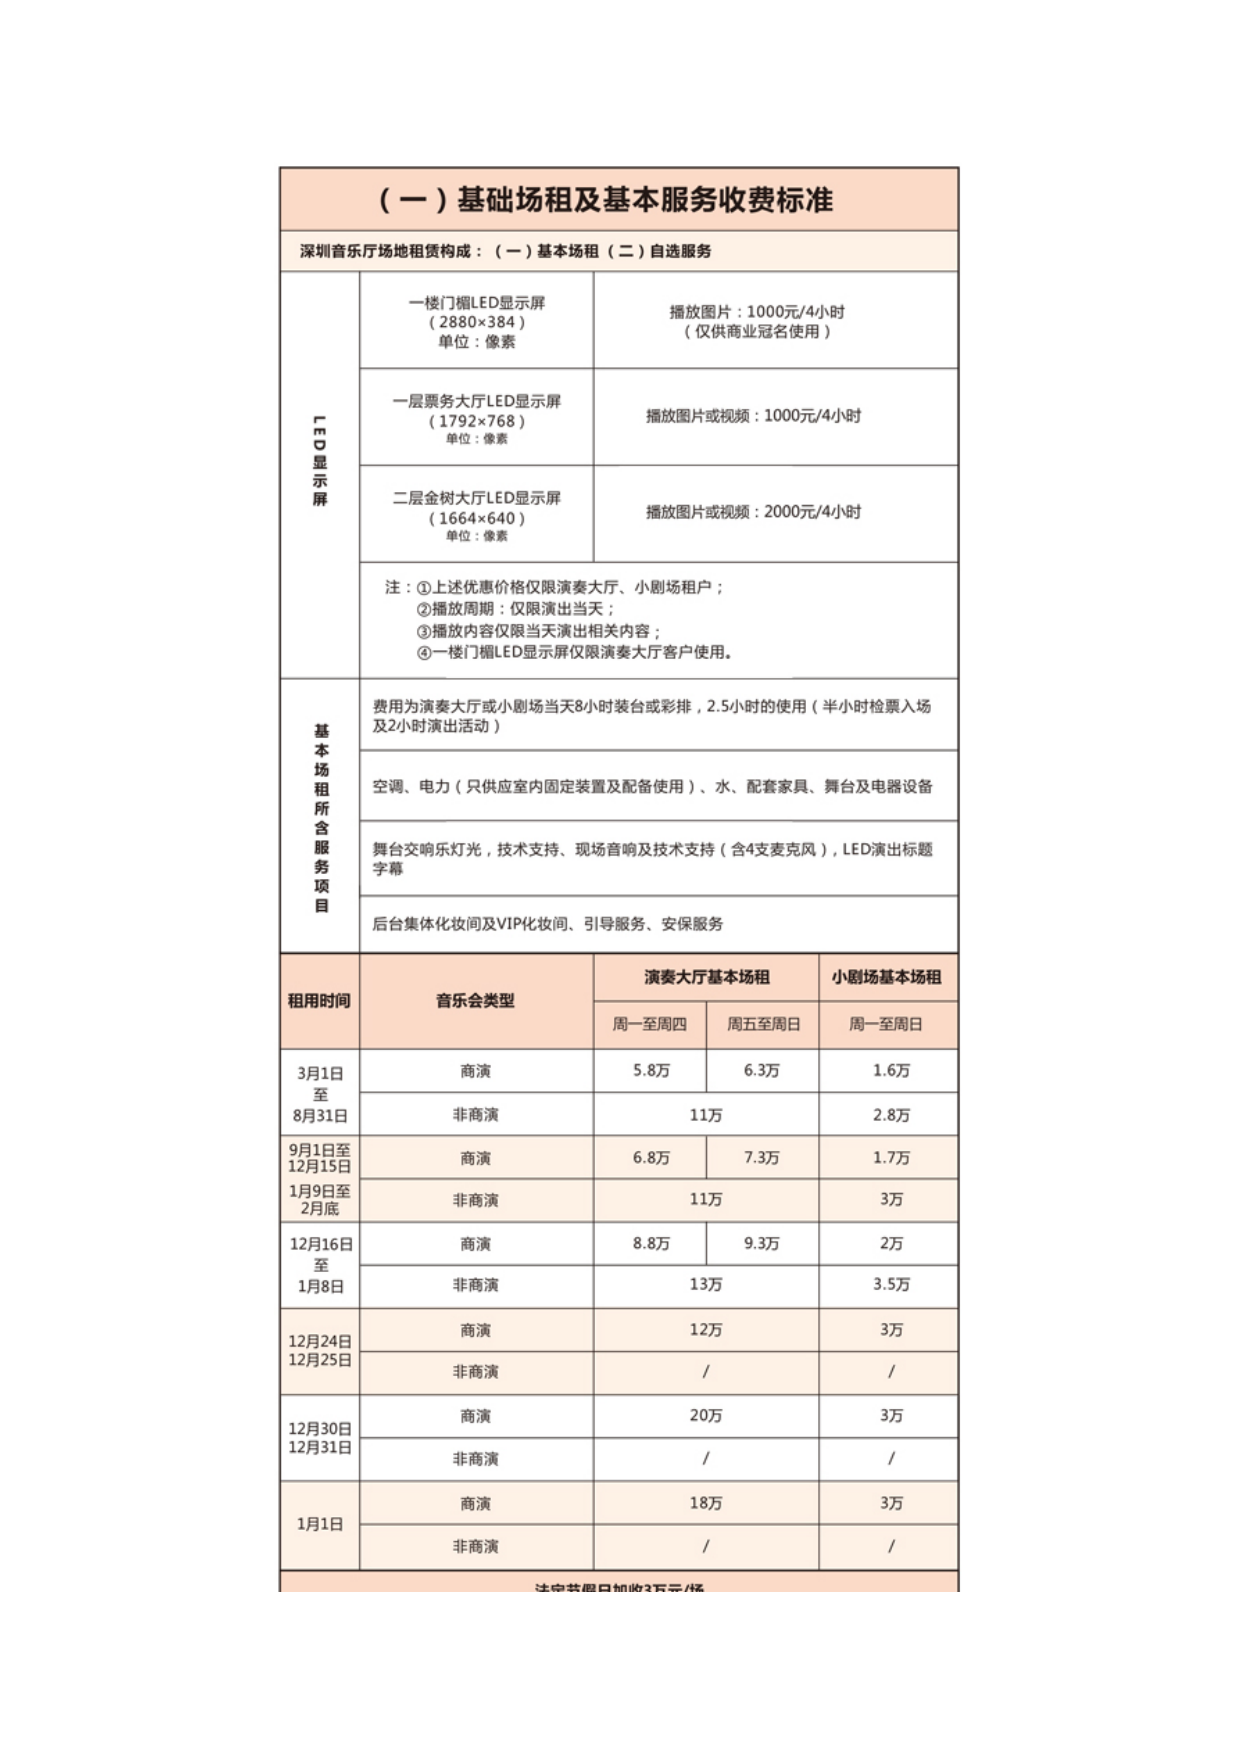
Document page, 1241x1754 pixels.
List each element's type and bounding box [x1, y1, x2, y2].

picture [273, 162, 967, 1592]
